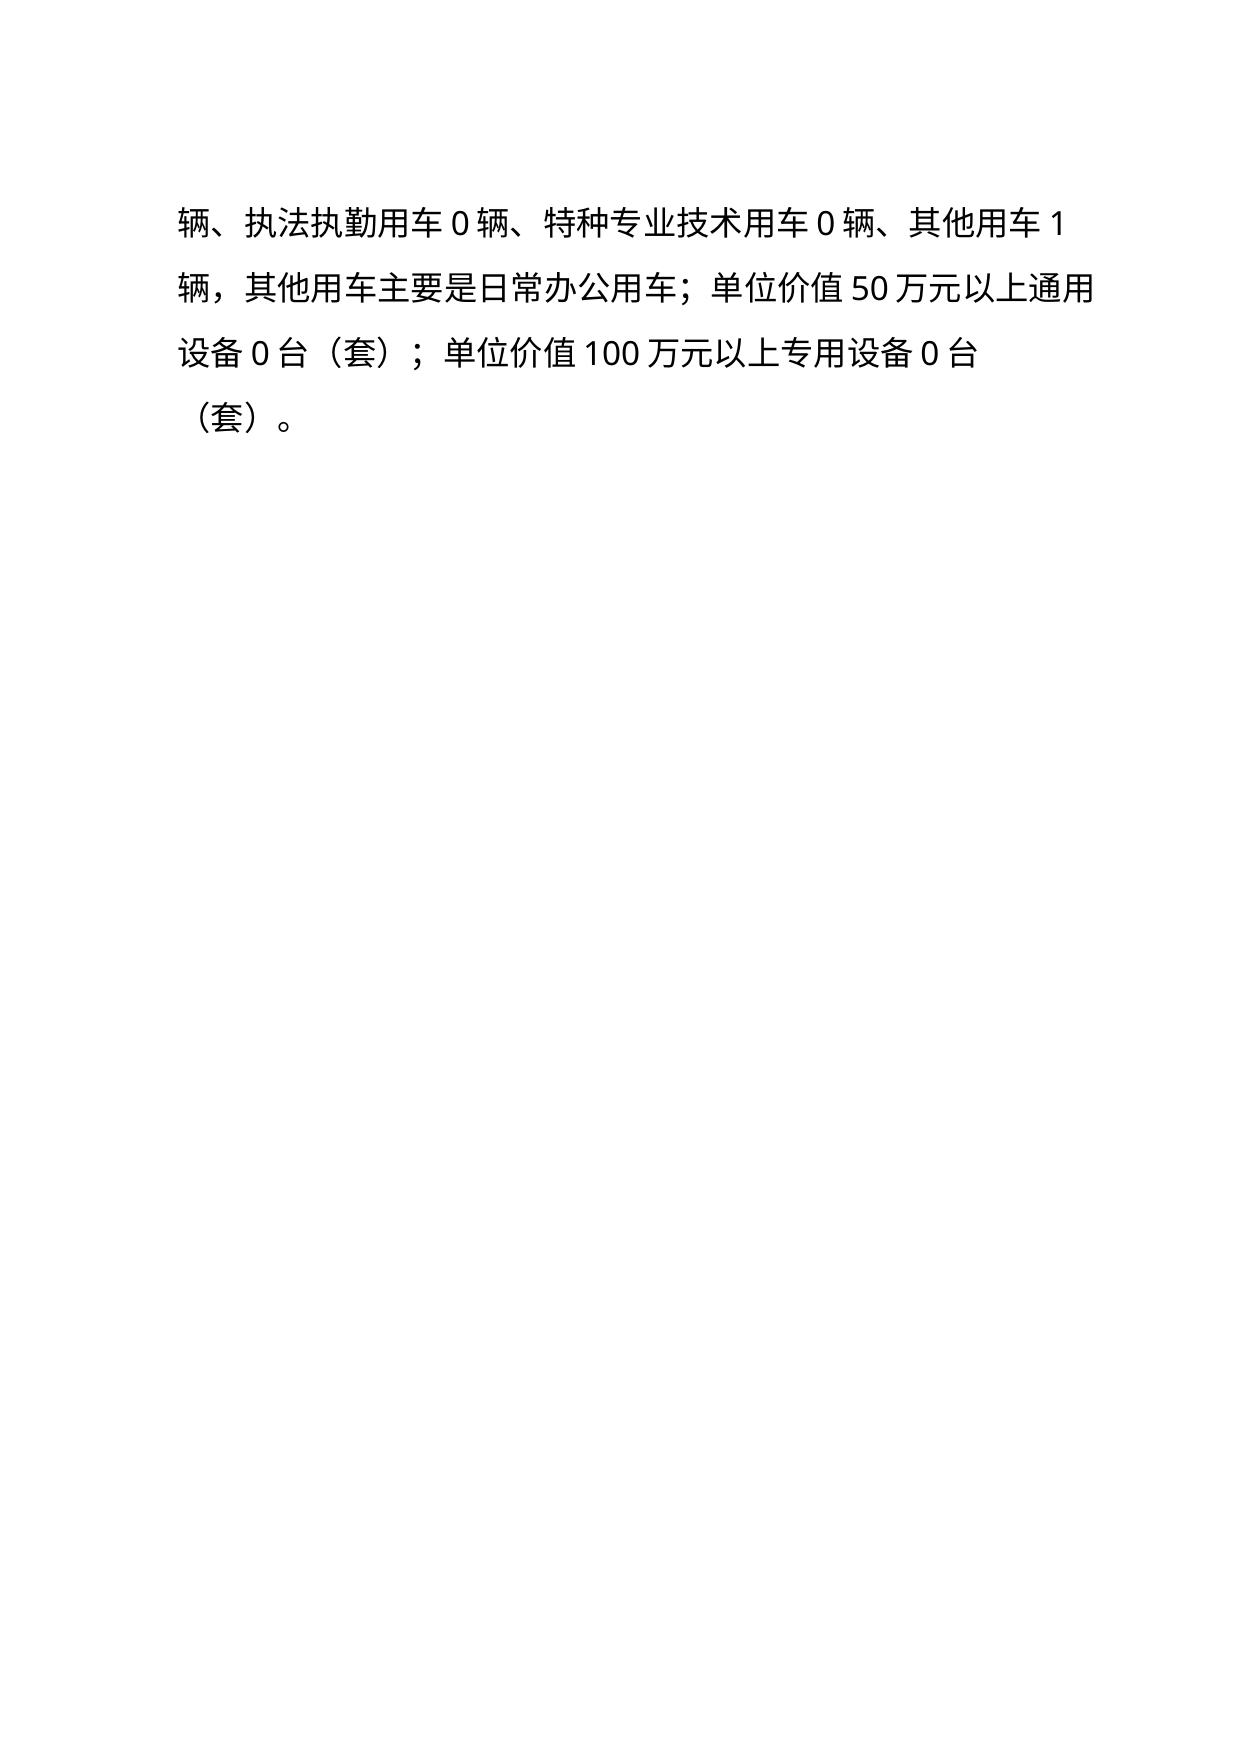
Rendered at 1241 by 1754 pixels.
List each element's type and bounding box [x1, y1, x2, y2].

text [177, 188, 1098, 448]
